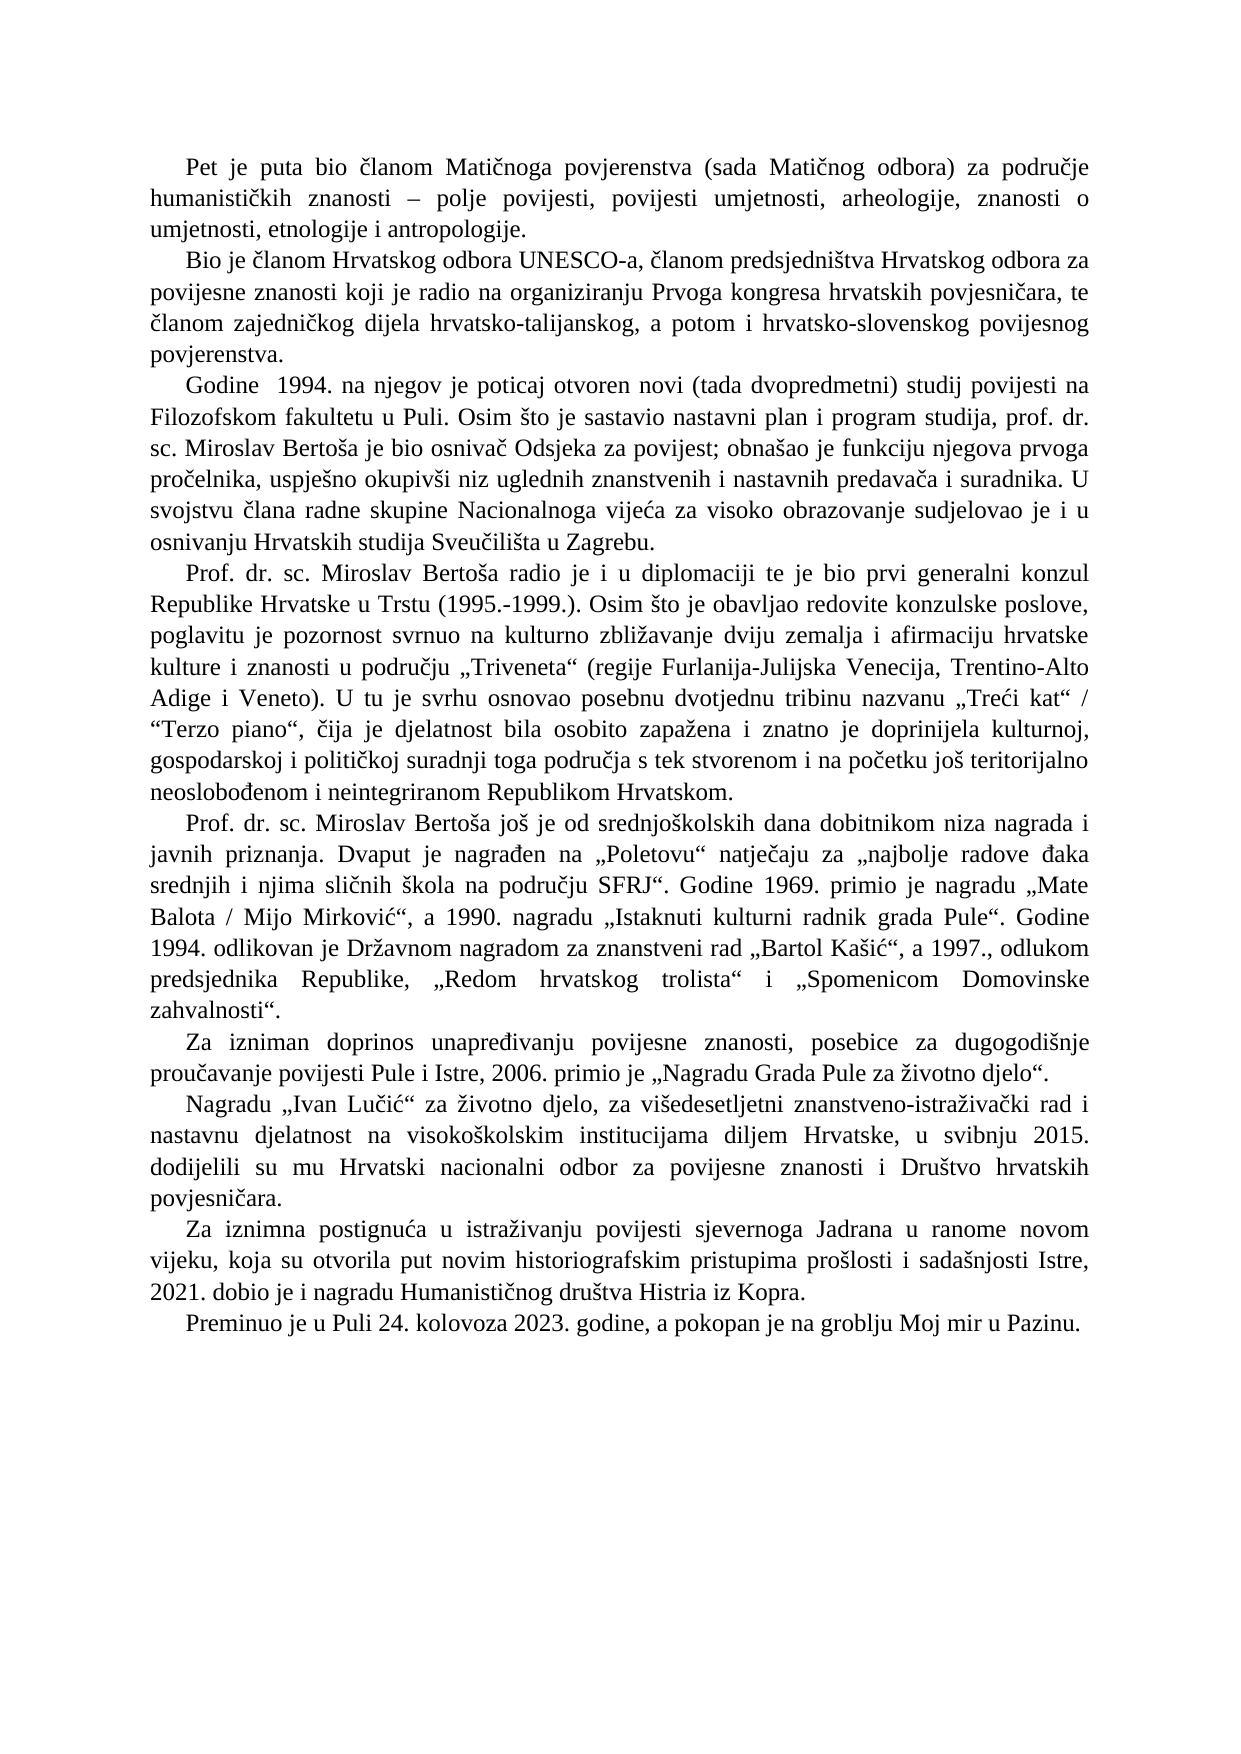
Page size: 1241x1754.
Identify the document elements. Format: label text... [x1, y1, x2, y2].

text Za izniman doprinos unapređivanju povijesne znanosti, posebice za dugogodišnje proučavanje povijesti Pule i Istre, 2006. primio je „Nagradu Grada Pule za životno djelo“. [150, 1025, 1090, 1087]
text Prof. dr. sc. Miroslav Bertoša radio je i u diplomaciji te je bio prvi generalni konzul Republike Hrvatske u Trstu (1995.-1999.). Osim što je obavljao redovite konzulske poslove, poglavitu je pozornost svrnuo na kulturno zbližavanje dviju zemalja i afirmaciju hrvatske kulture i znanosti u području „Triveneta“ (regije Furlanija-Julijska Venecija, Trentino-Alto Adige i Veneto). U tu je svrhu osnovao posebnu dvotjednu tribinu nazvanu „Treći kat“ / “Terzo piano“, čija je djelatnost bila osobito zapažena i znatno je doprinijela kulturnoj, gospodarskoj i političkoj suradnji toga područja s tek stvorenom i na početku još teritorijalno neoslobođenom i neintegriranom Republikom Hrvatskom. [150, 556, 1090, 806]
text Prof. dr. sc. Miroslav Bertoša još je od srednjoškolskih dana dobitnikom niza nagrada i javnih priznanja. Dvaput je nagrađen na „Poletovu“ natječaju za „najbolje radove đaka srednjih i njima sličnih škola na području SFRJ“. Godine 1969. primio je nagradu „Mate Balota / Mijo Mirković“, a 1990. nagradu „Istaknuti kulturni radnik grada Pule“. Godine 1994. odlikovan je Državnom nagradom za znanstveni rad „Bartol Kašić“, a 1997., odlukom predsjednika Republike, „Redom hrvatskog trolista“ i „Spomenicom Domovinske zahvalnosti“. [150, 806, 1090, 1025]
text Preminuo je u Puli 24. kolovoza 2023. godine, a pokopan je na groblju Moj mir u Pazinu. [150, 1306, 1090, 1337]
text Za iznimna postignuća u istraživanju povijesti sjevernoga Jadrana u ranome novom vijeku, koja su otvorila put novim historiografskim pristupima prošlosti i sadašnjosti Istre, 2021. dobio je i nagradu Humanističnog društva Histria iz Kopra. [150, 1212, 1090, 1306]
text Nagradu „Ivan Lučić“ za životno djelo, za višedesetljetni znanstveno-istraživački rad i nastavnu djelatnost na visokoškolskim institucijama diljem Hrvatske, u svibnju 2015. dodijelili su mu Hrvatski nacionalni odbor za povijesne znanosti i Društvo hrvatskih povjesničara. [150, 1087, 1090, 1212]
text Godine 1994. na njegov je poticaj otvoren novi (tada dvopredmetni) studij povijesti na Filozofskom fakultetu u Puli. Osim što je sastavio nastavni plan i program studija, prof. dr. sc. Miroslav Bertoša je bio osnivač Odsjeka za povijest; obnašao je funkciju njegova prvoga pročelnika, uspješno okupivši niz uglednih znanstvenih i nastavnih predavača i suradnika. U svojstvu člana radne skupine Nacionalnoga vijeća za visoko obrazovanje sudjelovao je i u osnivanju Hrvatskih studija Sveučilišta u Zagrebu. [150, 369, 1090, 556]
text Bio je članom Hrvatskog odbora UNESCO-a, članom predsjedništva Hrvatskog odbora za povijesne znanosti koji je radio na organiziranju Prvoga kongresa hrvatskih povjesničara, te članom zajedničkog dijela hrvatsko-talijanskog, a potom i hrvatsko-slovenskog povijesnog povjerenstva. [150, 244, 1090, 369]
text Pet je puta bio članom Matičnoga povjerenstva (sada Matičnog odbora) za područje humanističkih znanosti – polje povijesti, povijesti umjetnosti, arheologije, znanosti o umjetnosti, etnologije i antropologije. [150, 150, 1090, 244]
